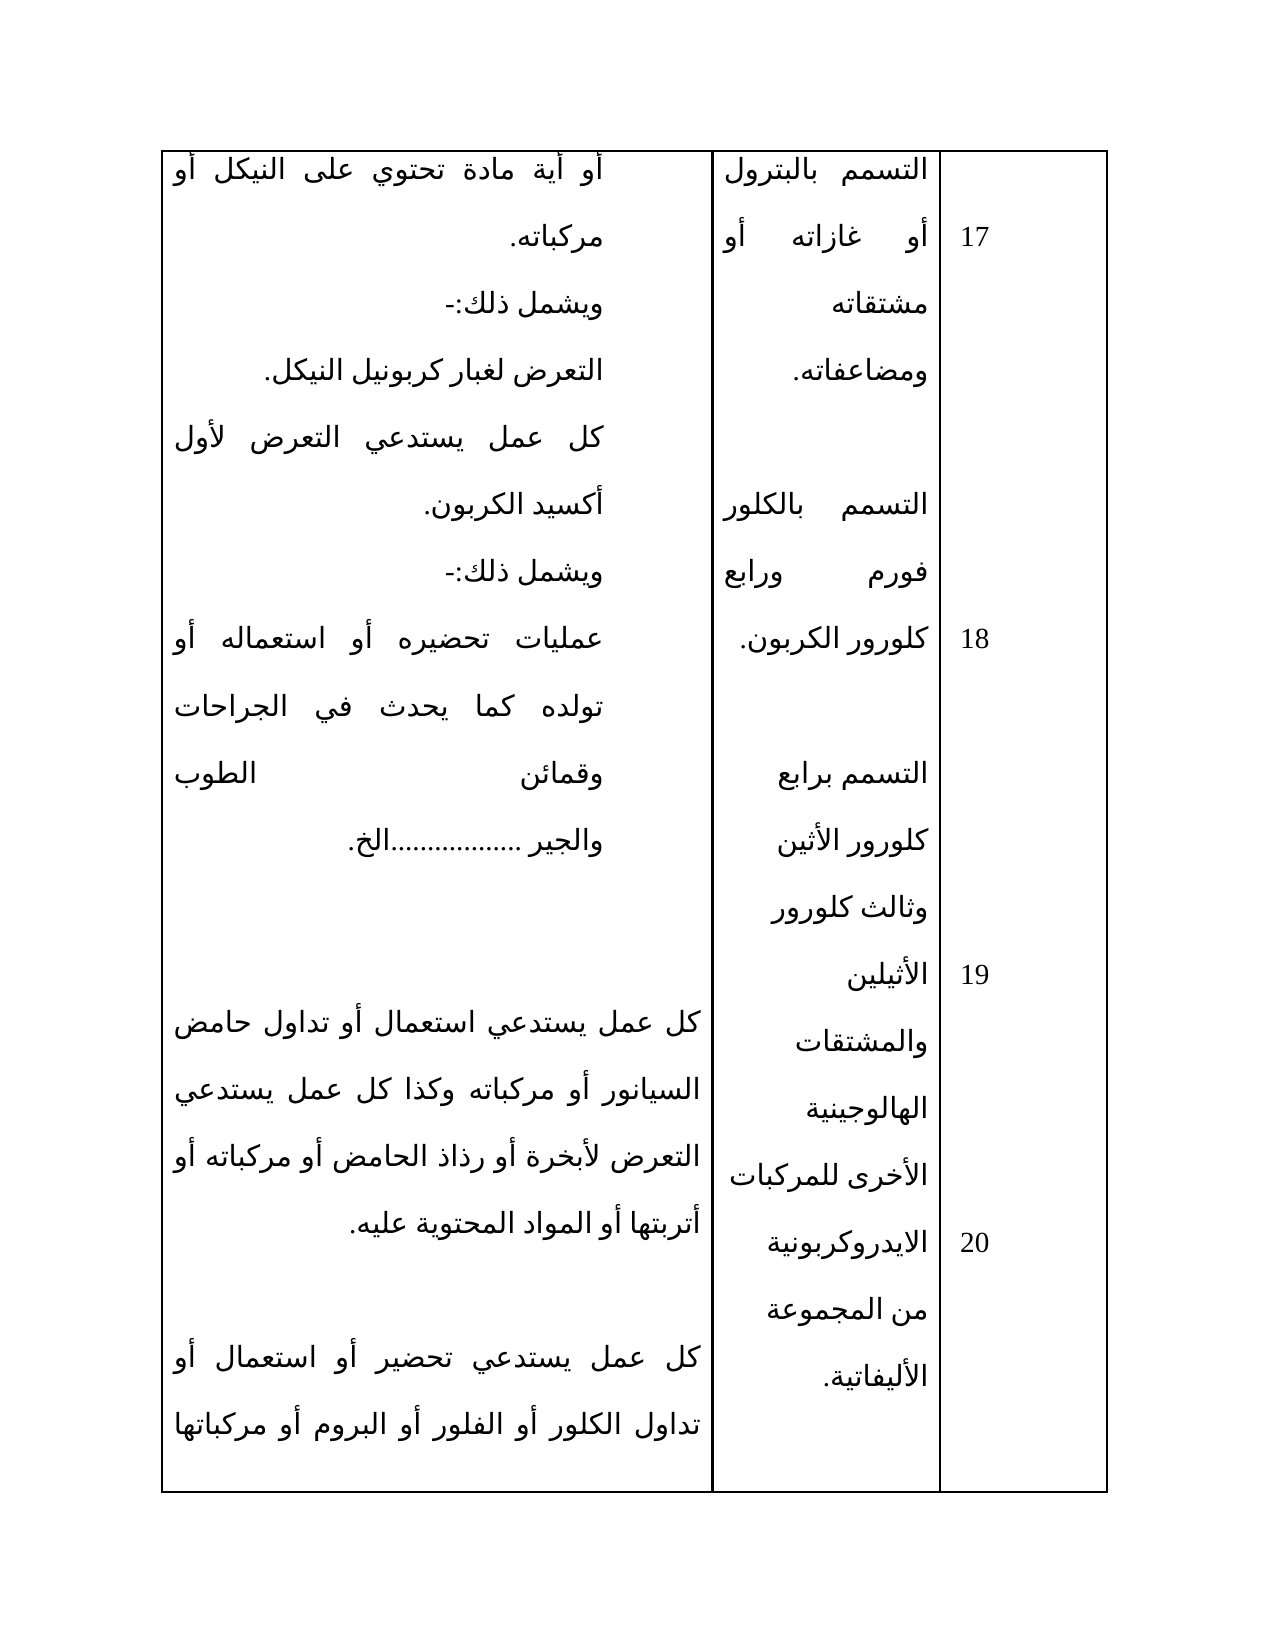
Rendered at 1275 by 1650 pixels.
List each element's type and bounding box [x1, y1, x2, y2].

table_cell [941, 152, 1106, 1491]
table_cell [163, 152, 711, 1491]
table_cell [714, 152, 939, 1491]
